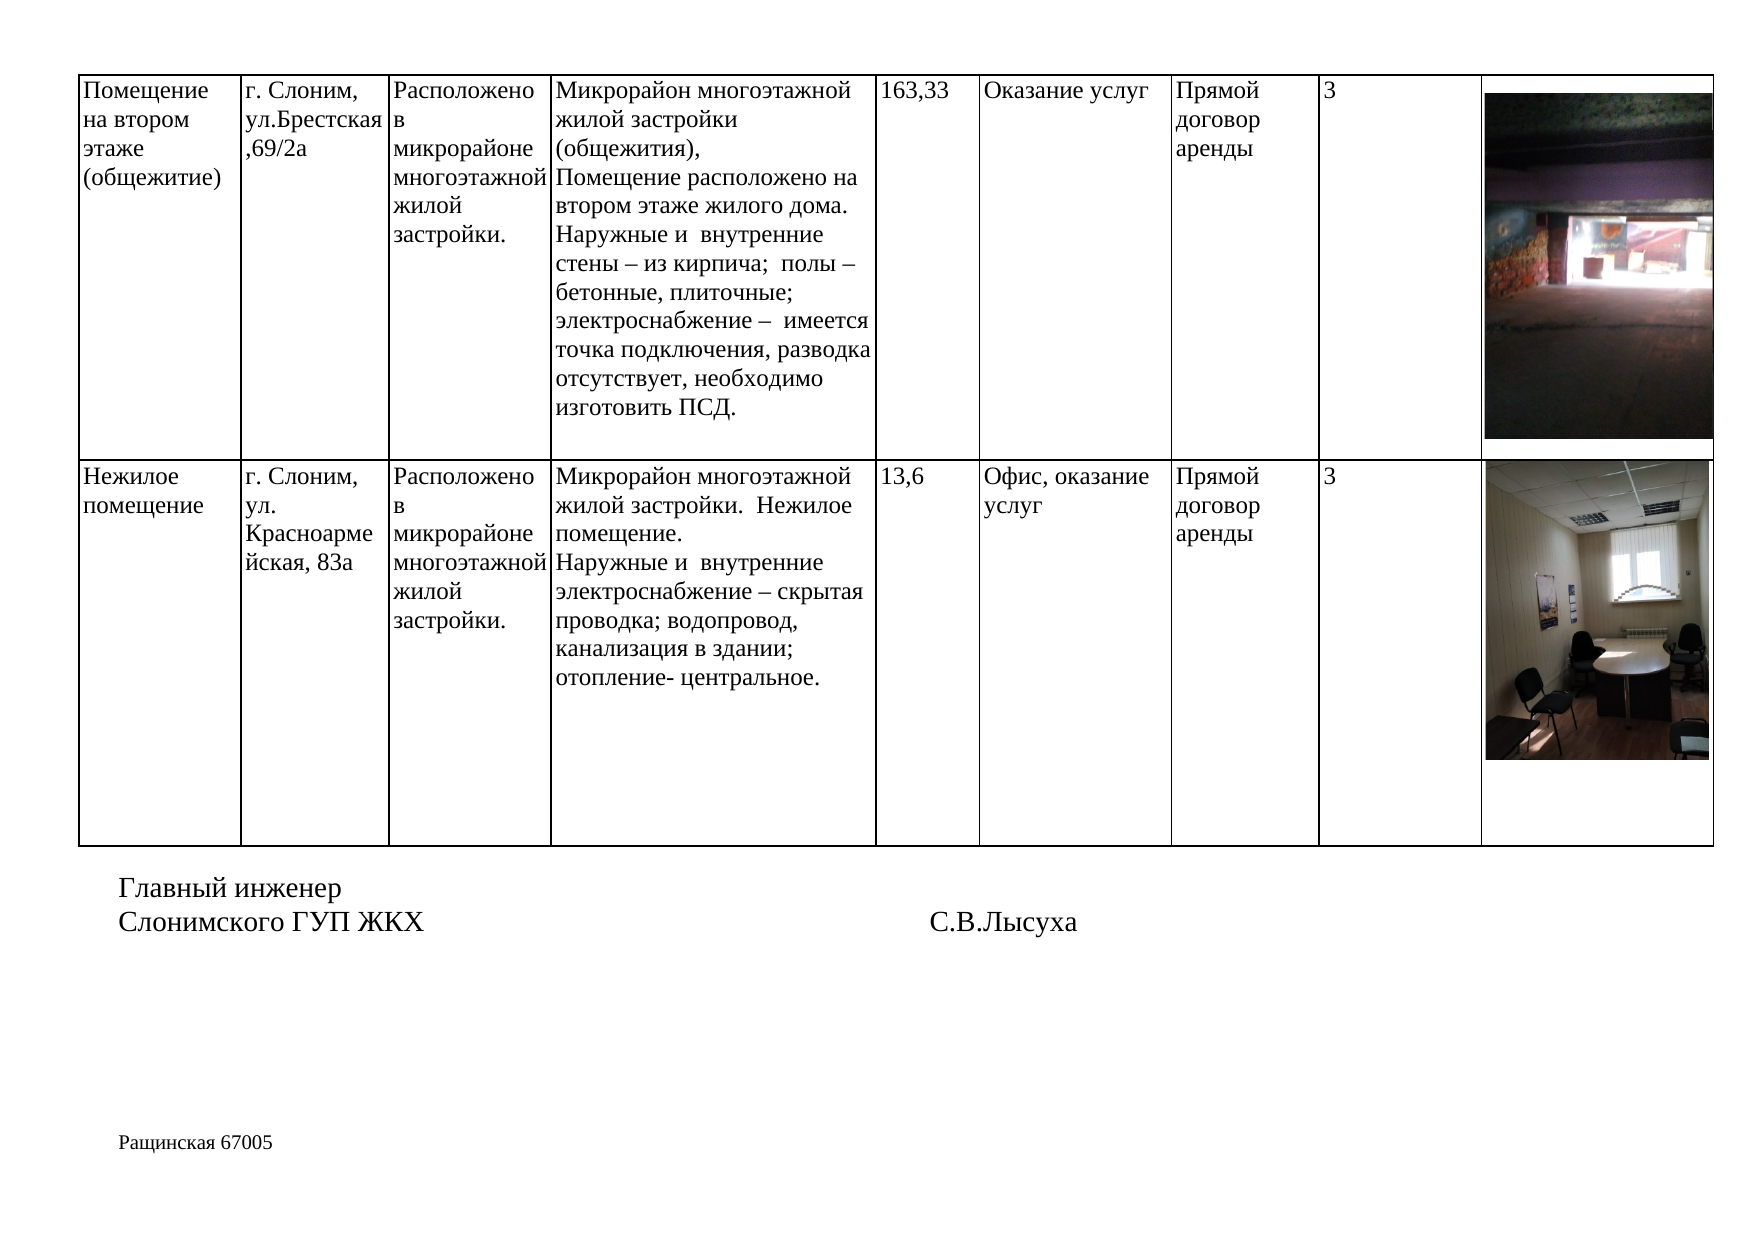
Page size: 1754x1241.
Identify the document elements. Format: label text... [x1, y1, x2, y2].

table_cell 163,33 [877, 76, 979, 459]
table_cell Микрорайон многоэтажной жилой застройки. Нежилое помещение. Наружные и внутренние электроснабжение – скрытая проводка; водопровод, канализация в здании; отопление- центральное. [552, 461, 875, 845]
table_cell [1482, 461, 1713, 845]
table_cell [390, 76, 550, 459]
table_cell 13,6 [877, 461, 979, 845]
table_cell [1172, 76, 1318, 459]
table_cell Помещение на втором этаже (общежитие) [80, 76, 240, 459]
picture [1485, 461, 1709, 760]
table_cell Оказание услуг [980, 76, 1171, 459]
table_cell 3 [1320, 461, 1481, 845]
table_cell Нежилое помещение [80, 461, 240, 845]
table_cell Офис, оказание услуг [980, 461, 1171, 845]
table_cell [1482, 76, 1713, 459]
table_cell Расположено в микрорайоне многоэтажной жилой застройки. [390, 461, 550, 845]
table_cell 3 [1320, 76, 1481, 459]
picture [1484, 93, 1714, 439]
table_cell Микрорайон многоэтажной жилой застройки (общежития), Помещение расположено на втором этаже жилого дома. Наружные и внутренние стены – из кирпича; полы – бетонные, плиточные; электроснабжение – имеется точка подключения, разводка отсутствует, необходимо изготовить ПСД. [552, 76, 875, 459]
table_cell Прямой договор аренды [1172, 461, 1318, 845]
text Ращинская 67005 [118, 1130, 1636, 1154]
table_cell г. Слоним, ул.Брестская,69/2а [242, 76, 388, 459]
text Слонимского ГУП ЖКХ С.В.Лысуха [118, 904, 1636, 938]
table_cell г. Слоним, ул. Красноармейская, 83а [242, 461, 388, 845]
text Главный инженер [118, 871, 1636, 904]
